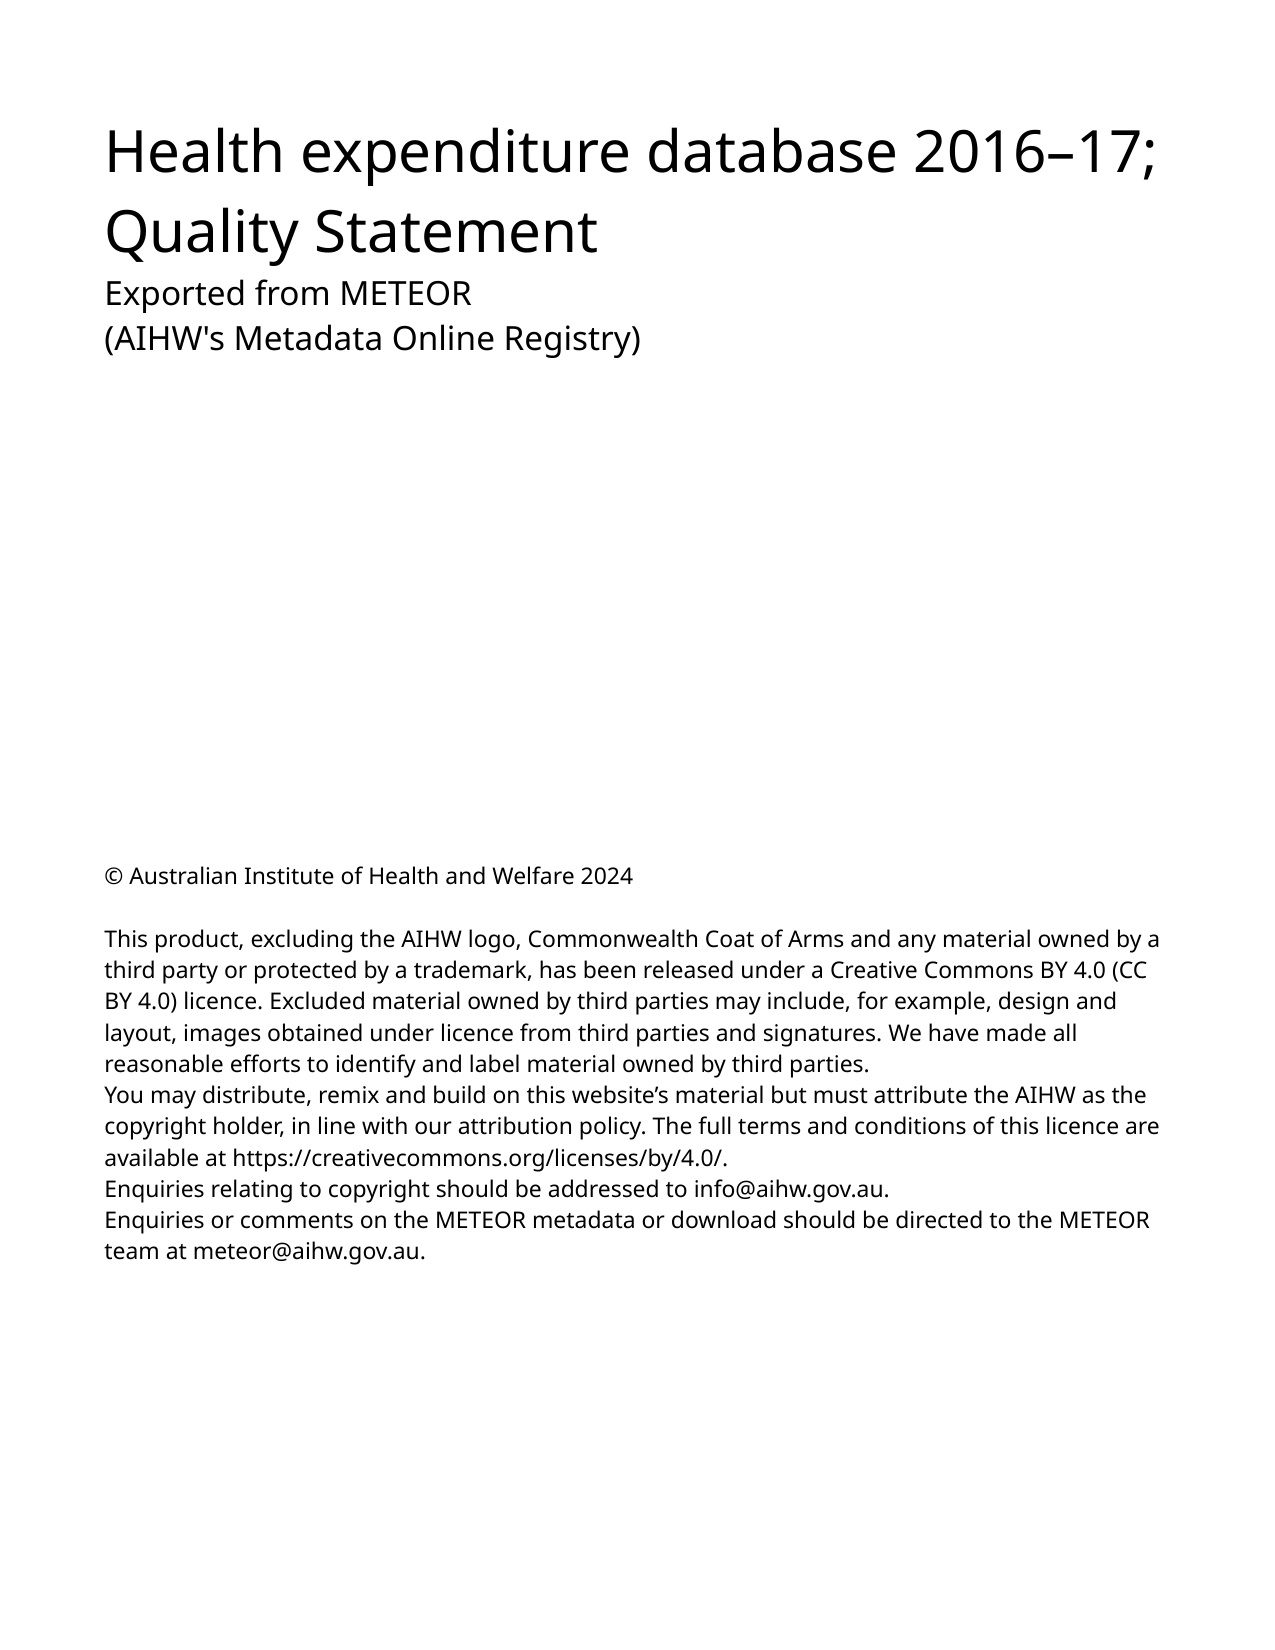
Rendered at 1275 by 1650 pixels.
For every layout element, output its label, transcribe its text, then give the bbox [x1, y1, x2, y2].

text © Australian Institute of Health and Welfare 2024 [104, 860, 1171, 891]
subtitle Exported from METEOR [104, 269, 1171, 315]
text This product, excluding the AIHW logo, Commonwealth Coat of Arms and any material owned by a third party or protected by a trademark, has been released under a Creative Commons BY 4.0 (CC BY 4.0) licence. Excluded material owned by third parties may include, for example, design and layout, images obtained under licence from third parties and signatures. We have made all reasonable efforts to identify and label material owned by third parties. [104, 923, 1171, 1079]
text Enquiries or comments on the METEOR metadata or download should be directed to the METEOR team at meteor@aihw.gov.au. [104, 1204, 1171, 1266]
text You may distribute, remix and build on this website’s material but must attribute the AIHW as the copyright holder, in line with our attribution policy. The full terms and conditions of this licence are available at https://creativecommons.org/licenses/by/4.0/. [104, 1079, 1171, 1173]
title Health expenditure database 2016–17; Quality Statement [104, 110, 1171, 269]
text Enquiries relating to copyright should be addressed to info@aihw.gov.au. [104, 1173, 1171, 1204]
subtitle (AIHW's Metadata Online Registry) [104, 315, 1171, 360]
